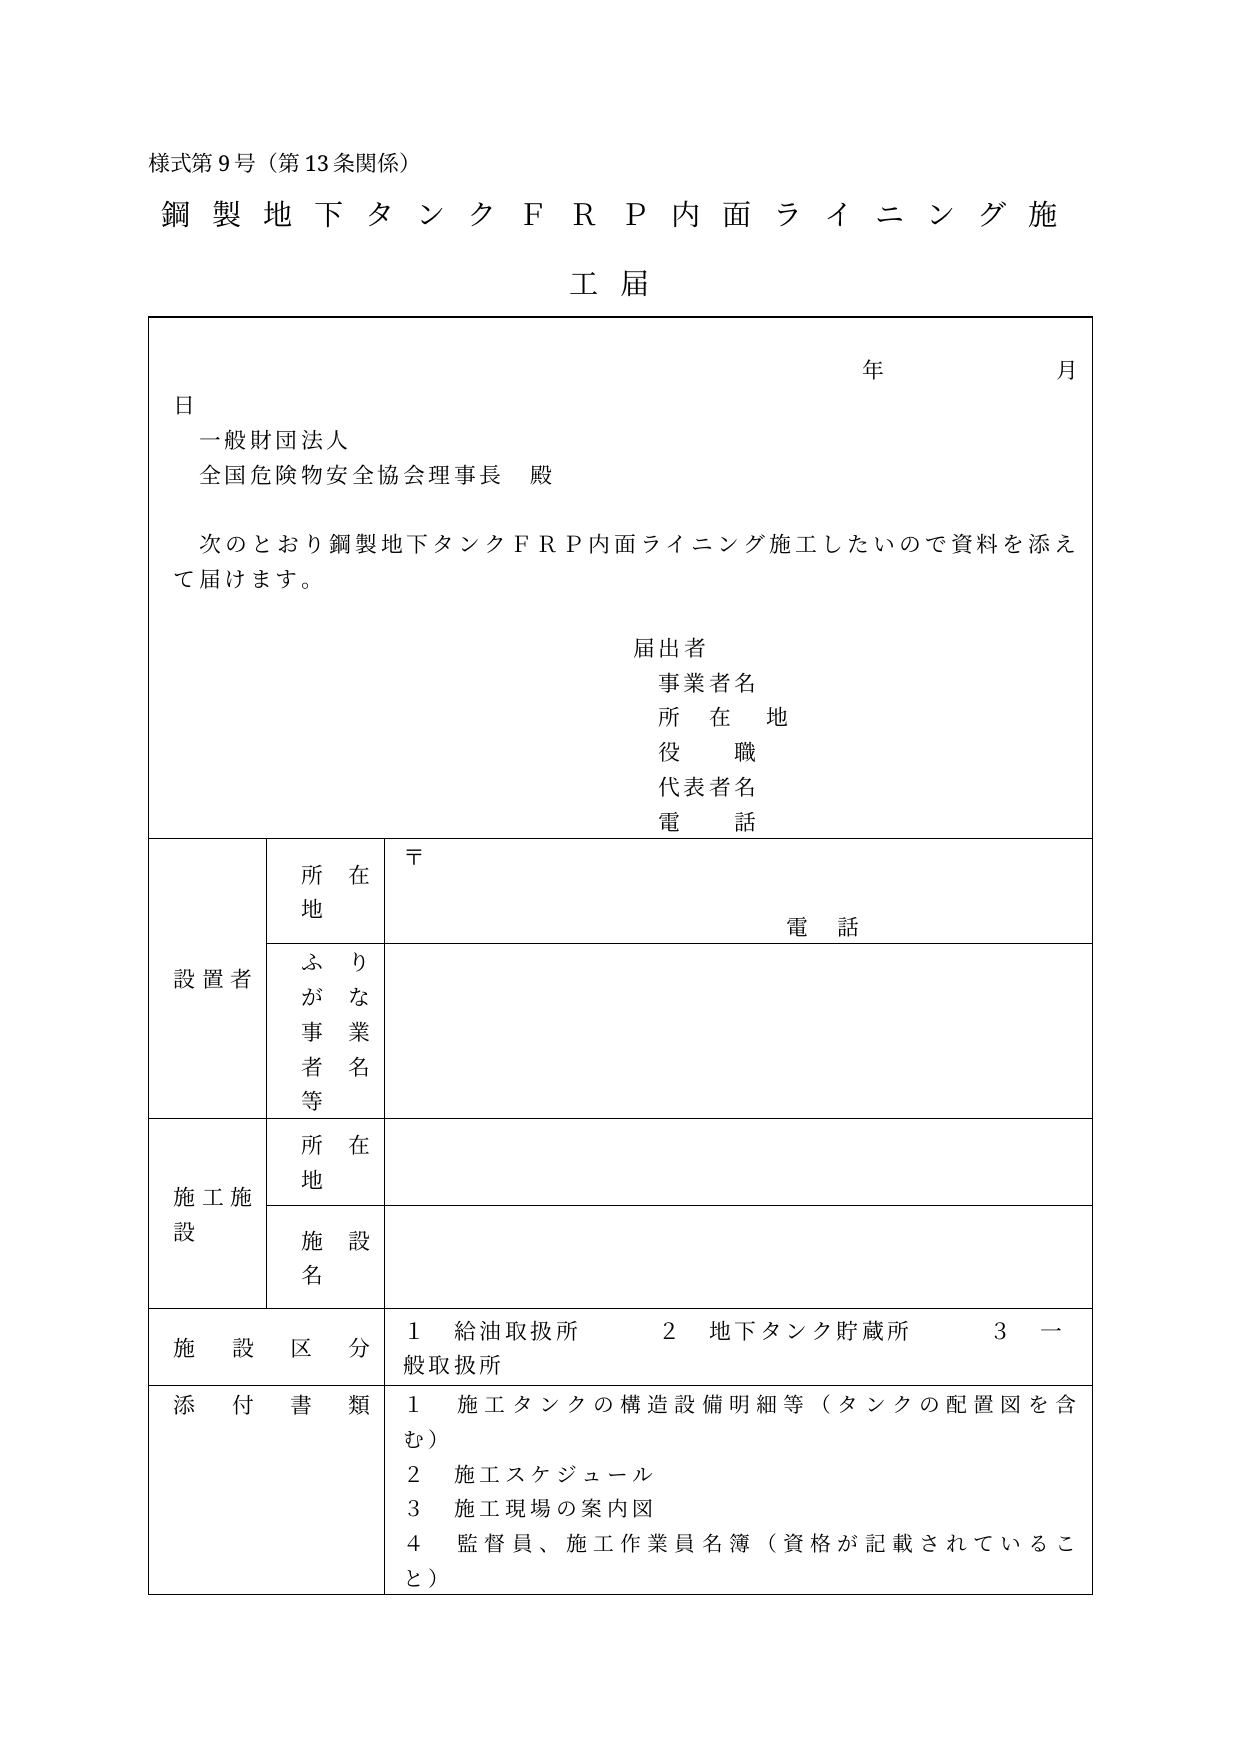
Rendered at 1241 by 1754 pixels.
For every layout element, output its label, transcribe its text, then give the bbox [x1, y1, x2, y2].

table_cell 所在地 [267, 1119, 384, 1205]
table_cell 施設区分 [149, 1309, 384, 1385]
table_cell 施工施設 [149, 1119, 266, 1308]
table_cell [385, 1206, 1092, 1308]
table_cell 施設名 [267, 1206, 384, 1308]
text 様式第9号（第13条関係） [148, 148, 1092, 178]
table_header 年 月 日 一般財団法人 全国危険物安全協会理事長 殿 次のとおり鋼製地下タンクＦＲＰ内面ライニング施工したいので資料を添えて届けます。 届出者 事業者名 所在地 役 職 代表者名 電 話 [149, 318, 1092, 838]
table_cell [385, 1119, 1092, 1205]
table_cell 所在地 [267, 839, 384, 943]
table_cell 添付書類 [149, 1386, 384, 1594]
table_cell 〒 電 話 [385, 839, 1092, 943]
text 鋼製地下タンクＦＲＰ内面ライニング施工届 [148, 178, 1092, 316]
table_cell [385, 944, 1092, 1117]
table_cell １ 給油取扱所 ２ 地下タンク貯蔵所 ３ 一般取扱所 [385, 1309, 1092, 1385]
table_cell 設置者 [149, 839, 266, 1117]
table_cell ふりがな 事業者名等 [267, 944, 384, 1117]
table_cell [385, 1386, 1092, 1594]
